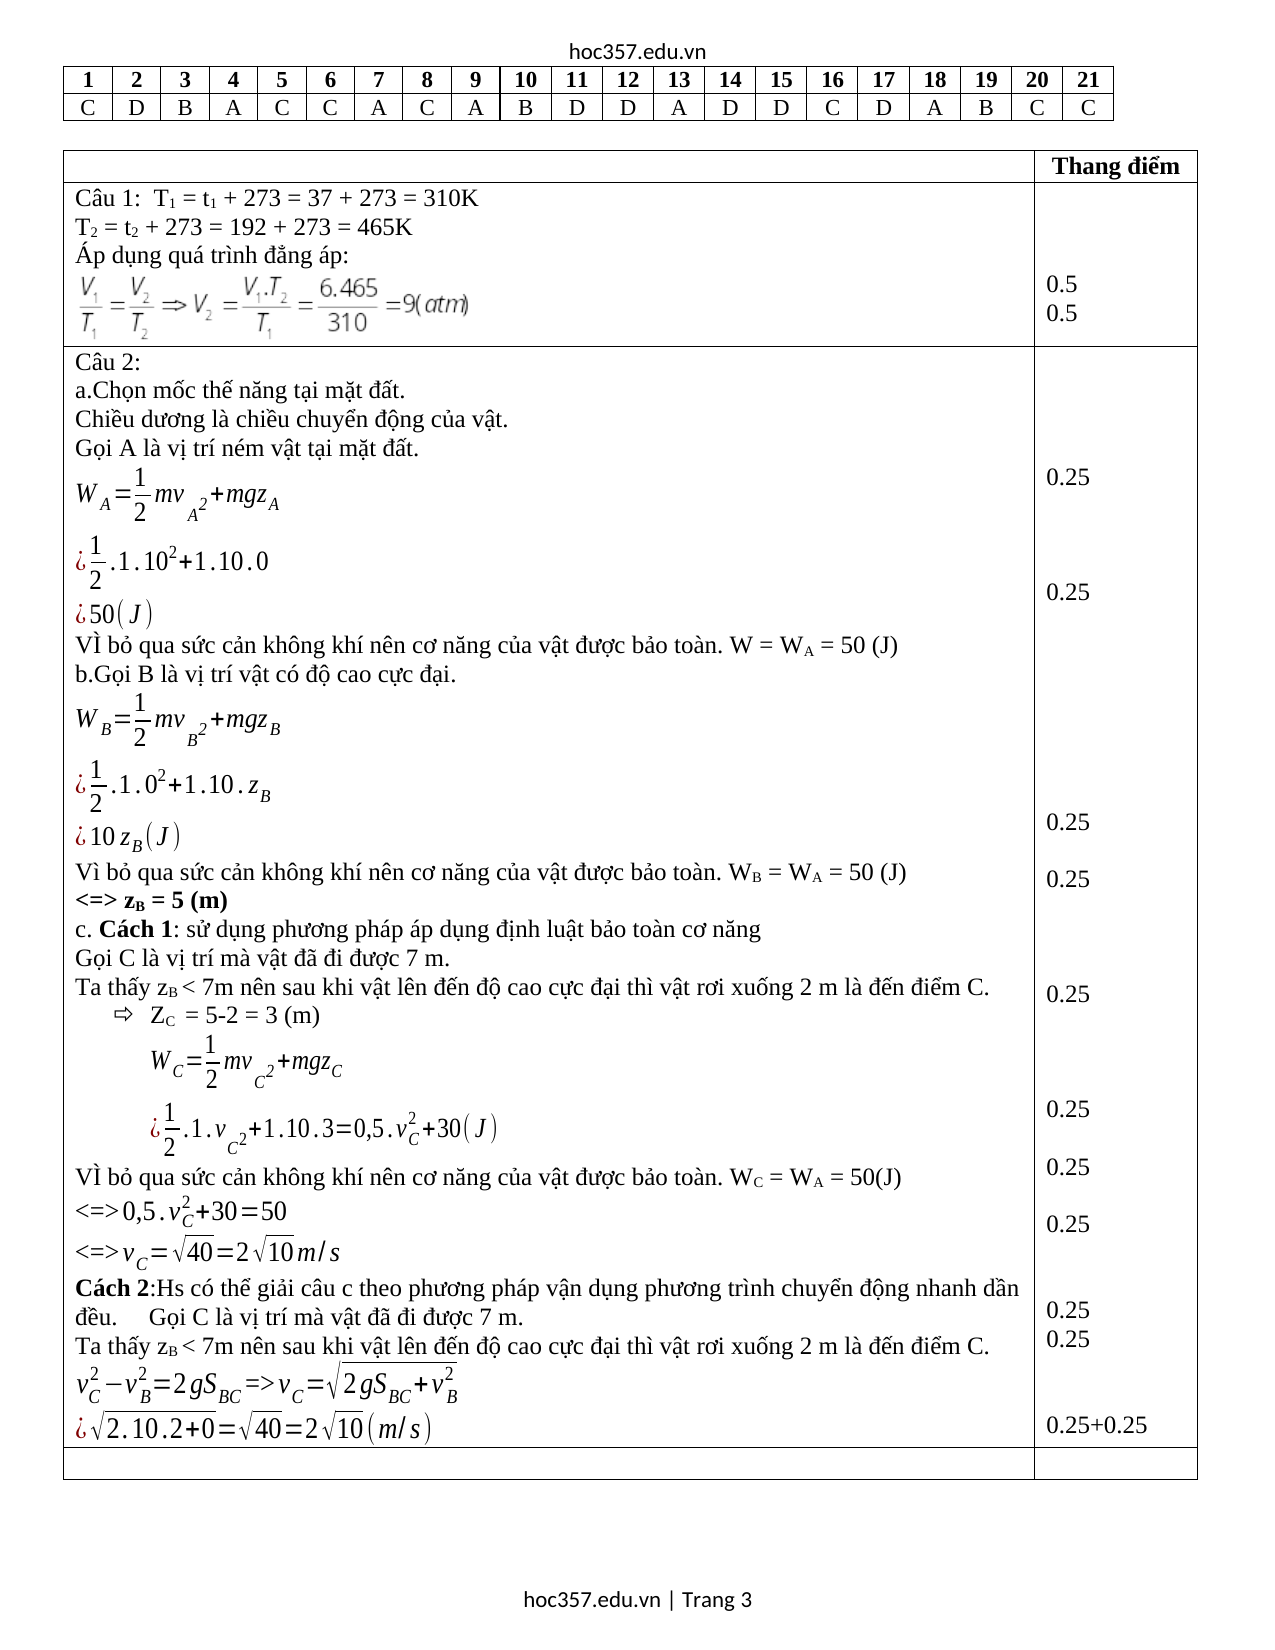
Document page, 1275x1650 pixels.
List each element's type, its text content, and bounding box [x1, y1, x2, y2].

table_header [64, 151, 1034, 182]
table_cell D [756, 94, 806, 120]
table_header 8 [403, 67, 451, 93]
table_cell [1035, 1448, 1197, 1479]
table_header 20 [1012, 67, 1062, 93]
table_header 21 [1063, 67, 1113, 93]
table_header 1 [64, 67, 112, 93]
table_cell 0.5 0.5 [1035, 183, 1197, 346]
table_cell A [452, 94, 499, 120]
table_header 3 [161, 67, 209, 93]
table_cell D [705, 94, 755, 120]
table_cell D [552, 94, 602, 120]
table_header 12 [603, 67, 653, 93]
table_cell C [307, 94, 354, 120]
table_header 4 [210, 67, 257, 93]
table_header Thang điểm [1035, 151, 1197, 182]
table_cell B [501, 94, 551, 120]
table_header 5 [258, 67, 306, 93]
table_cell D [603, 94, 653, 120]
table_cell A [210, 94, 257, 120]
table_header 13 [654, 67, 704, 93]
table_header 2 [113, 67, 160, 93]
table_header 10 [501, 67, 551, 93]
table_cell D [113, 94, 160, 120]
table_header 9 [452, 67, 499, 93]
table_header 15 [756, 67, 806, 93]
table_cell C [64, 94, 112, 120]
table_cell A [355, 94, 402, 120]
table_cell D [858, 94, 909, 120]
table_cell B [161, 94, 209, 120]
table_cell C [1012, 94, 1062, 120]
table_header 17 [858, 67, 909, 93]
table_cell Câu 2: a.Chọn mốc thế năng tại mặt đất. Chiều dương là chiều chuyển động của vật. Gọi A là vị trí ném vật tại mặt đất. VÌ bỏ qua sức cản không khí nên cơ năng của vật được bảo toàn. W = WA = 50 (J) b.Gọi B là vị trí vật có độ cao cực đại. Vì bỏ qua sức cản không khí nên cơ năng của vật được bảo toàn. WB = WA = 50 (J) <=> zB = 5 (m) c. Cách 1: sử dụng phương pháp áp dụng định luật bảo toàn cơ năng Gọi C là vị trí mà vật đã đi được 7 m. Ta thấy zB < 7m nên sau khi vật lên đến độ cao cực đại thì vật rơi xuống 2 m là đến điểm C. ZC = 5-2 = 3 (m) VÌ bỏ qua sức cản không khí nên cơ năng của vật được bảo toàn. WC = WA = 50(J) Cách 2:Hs có thể giải câu c theo phương pháp vận dụng phương trình chuyển động nhanh dần đều. Gọi C là vị trí mà vật đã đi được 7 m. Ta thấy zB < 7m nên sau khi vật lên đến độ cao cực đại thì vật rơi xuống 2 m là đến điểm C. [64, 347, 1034, 1447]
table_header 14 [705, 67, 755, 93]
table_cell C [258, 94, 306, 120]
table_cell B [961, 94, 1011, 120]
table_cell [64, 1448, 1034, 1479]
table_header 11 [552, 67, 602, 93]
table_header 16 [807, 67, 857, 93]
table_cell A [910, 94, 960, 120]
table_header 18 [910, 67, 960, 93]
table_cell Câu 1: T1 = t1 + 273 = 37 + 273 = 310K T2 = t2 + 273 = 192 + 273 = 465K Áp dụng quá trình đẳng áp: [64, 183, 1034, 346]
table_header 19 [961, 67, 1011, 93]
table_header 7 [355, 67, 402, 93]
table_cell A [654, 94, 704, 120]
table_cell C [807, 94, 857, 120]
table_cell 0.25 0.25 0.25 0.25 0.25 0.25 0.25 0.25 0.25 0.25 0.25+0.25 [1035, 347, 1197, 1447]
table_cell C [403, 94, 451, 120]
table_header 6 [307, 67, 354, 93]
table_cell C [1063, 94, 1113, 120]
